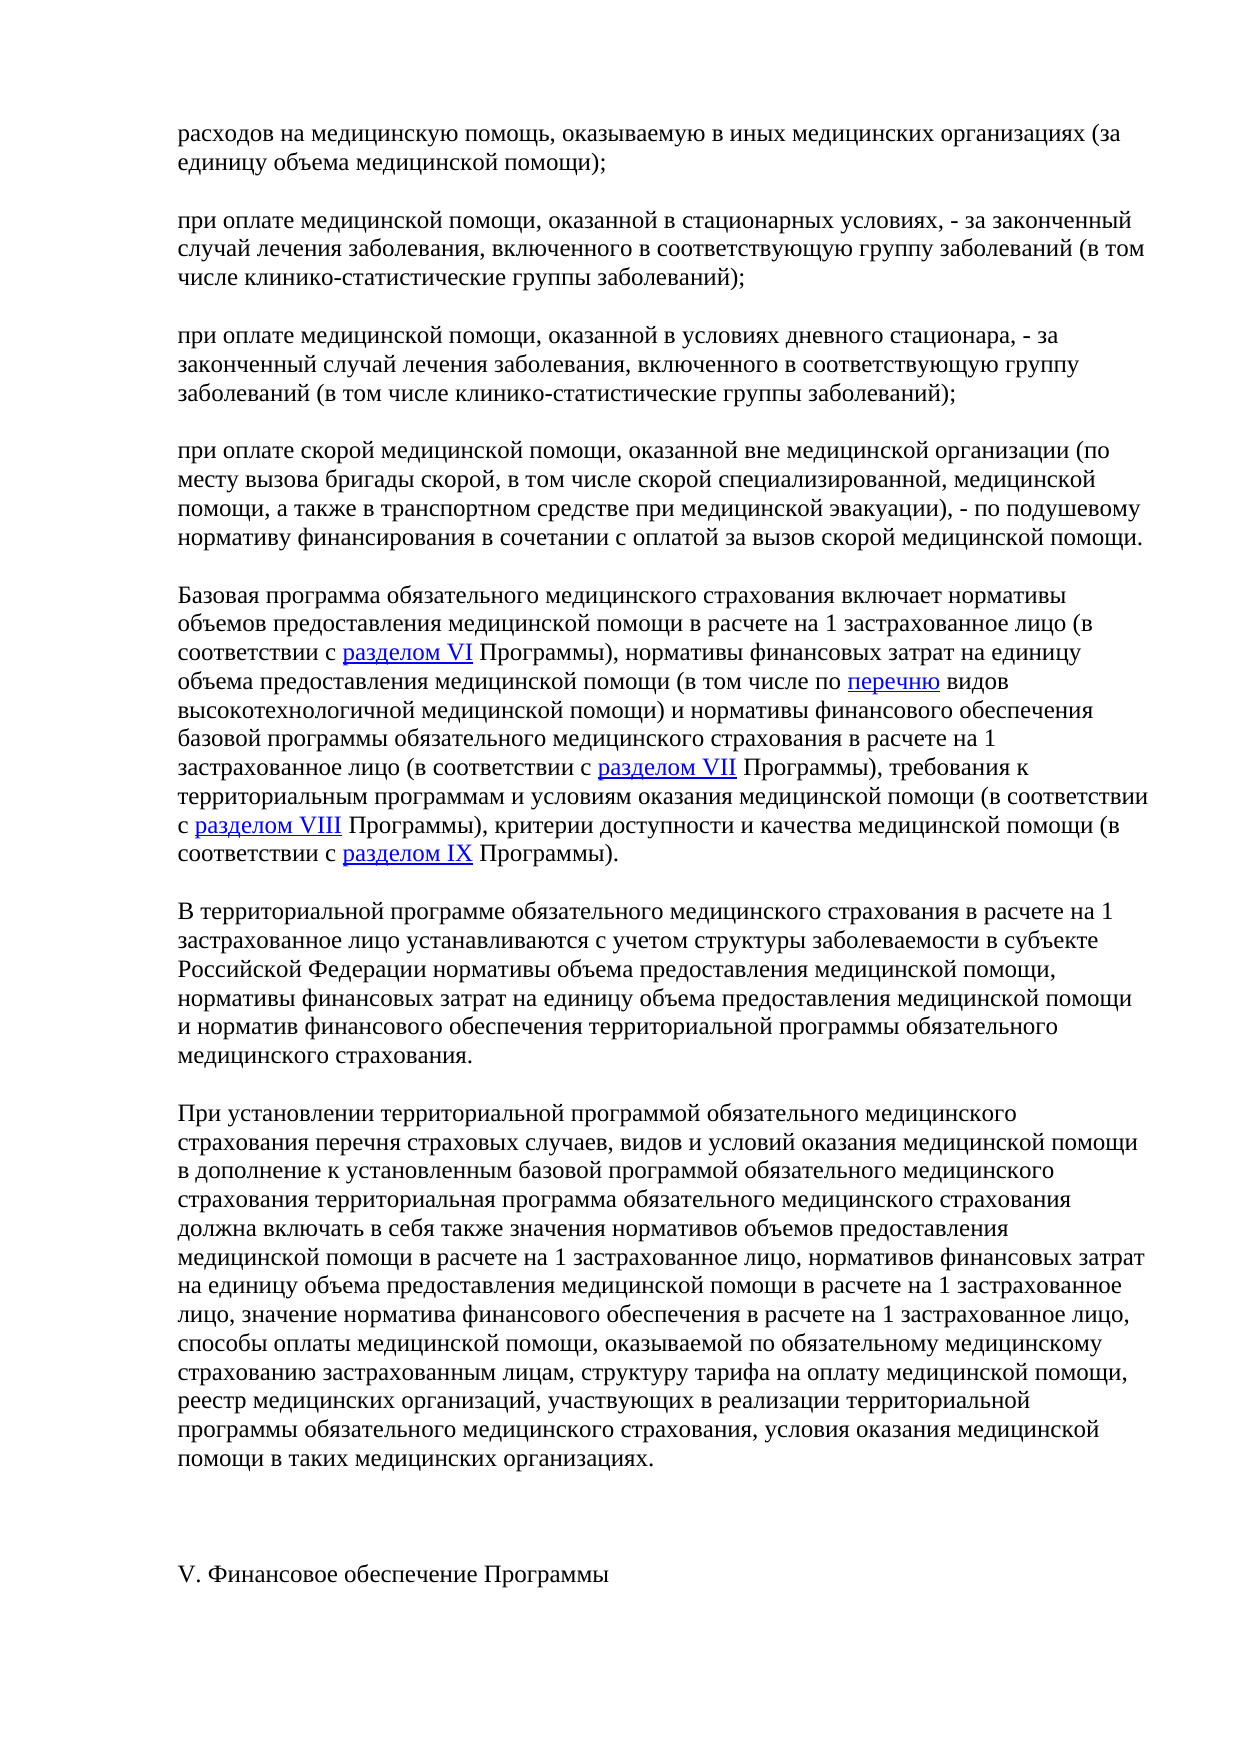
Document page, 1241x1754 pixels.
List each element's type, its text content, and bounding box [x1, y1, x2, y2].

text при оплате скорой медицинской помощи, оказанной вне медицинской организации (по месту вызова бригады скорой, в том числе скорой специализированной, медицинской помощи, а также в транспортном средстве при медицинской эвакуации), - по подушевому нормативу финансирования в сочетании с оплатой за вызов скорой медицинской помощи. [177, 436, 1152, 551]
text В территориальной программе обязательного медицинского страхования в расчете на 1 застрахованное лицо устанавливаются с учетом структуры заболеваемости в субъекте Российской Федерации нормативы объема предоставления медицинской помощи, нормативы финансовых затрат на единицу объема предоставления медицинской помощи и норматив финансового обеспечения территориальной программы обязательного медицинского страхования. [177, 896, 1152, 1069]
text Базовая программа обязательного медицинского страхования включает нормативы объемов предоставления медицинской помощи в расчете на 1 застрахованное лицо (в соответствии с разделом VI Программы), нормативы финансовых затрат на единицу объема предоставления медицинской помощи (в том числе по перечню видов высокотехнологичной медицинской помощи) и нормативы финансового обеспечения базовой программы обязательного медицинского страхования в расчете на 1 застрахованное лицо (в соответствии с разделом VII Программы), требования к территориальным программам и условиям оказания медицинской помощи (в соответствии с разделом VIII Программы), критерии доступности и качества медицинской помощи (в соответствии с разделом IX Программы). [177, 580, 1152, 867]
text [177, 118, 1152, 176]
text При установлении территориальной программой обязательного медицинского страхования перечня страховых случаев, видов и условий оказания медицинской помощи в дополнение к установленным базовой программой обязательного медицинского страхования территориальная программа обязательного медицинского страхования должна включать в себя также значения нормативов объемов предоставления медицинской помощи в расчете на 1 застрахованное лицо, нормативов финансовых затрат на единицу объема предоставления медицинской помощи в расчете на 1 застрахованное лицо, значение норматива финансового обеспечения в расчете на 1 застрахованное лицо, способы оплаты медицинской помощи, оказываемой по обязательному медицинскому страхованию застрахованным лицам, структуру тарифа на оплату медицинской помощи, реестр медицинских организаций, участвующих в реализации территориальной программы обязательного медицинского страхования, условия оказания медицинской помощи в таких медицинских организациях. [177, 1098, 1152, 1472]
text при оплате медицинской помощи, оказанной в условиях дневного стационара, - за законченный случай лечения заболевания, включенного в соответствующую группу заболеваний (в том числе клинико-статистические группы заболеваний); [177, 320, 1152, 406]
text при оплате медицинской помощи, оказанной в стационарных условиях, - за законченный случай лечения заболевания, включенного в соответствующую группу заболеваний (в том числе клинико-статистические группы заболеваний); [177, 205, 1152, 291]
text V. Финансовое обеспечение Программы [177, 1559, 1152, 1588]
